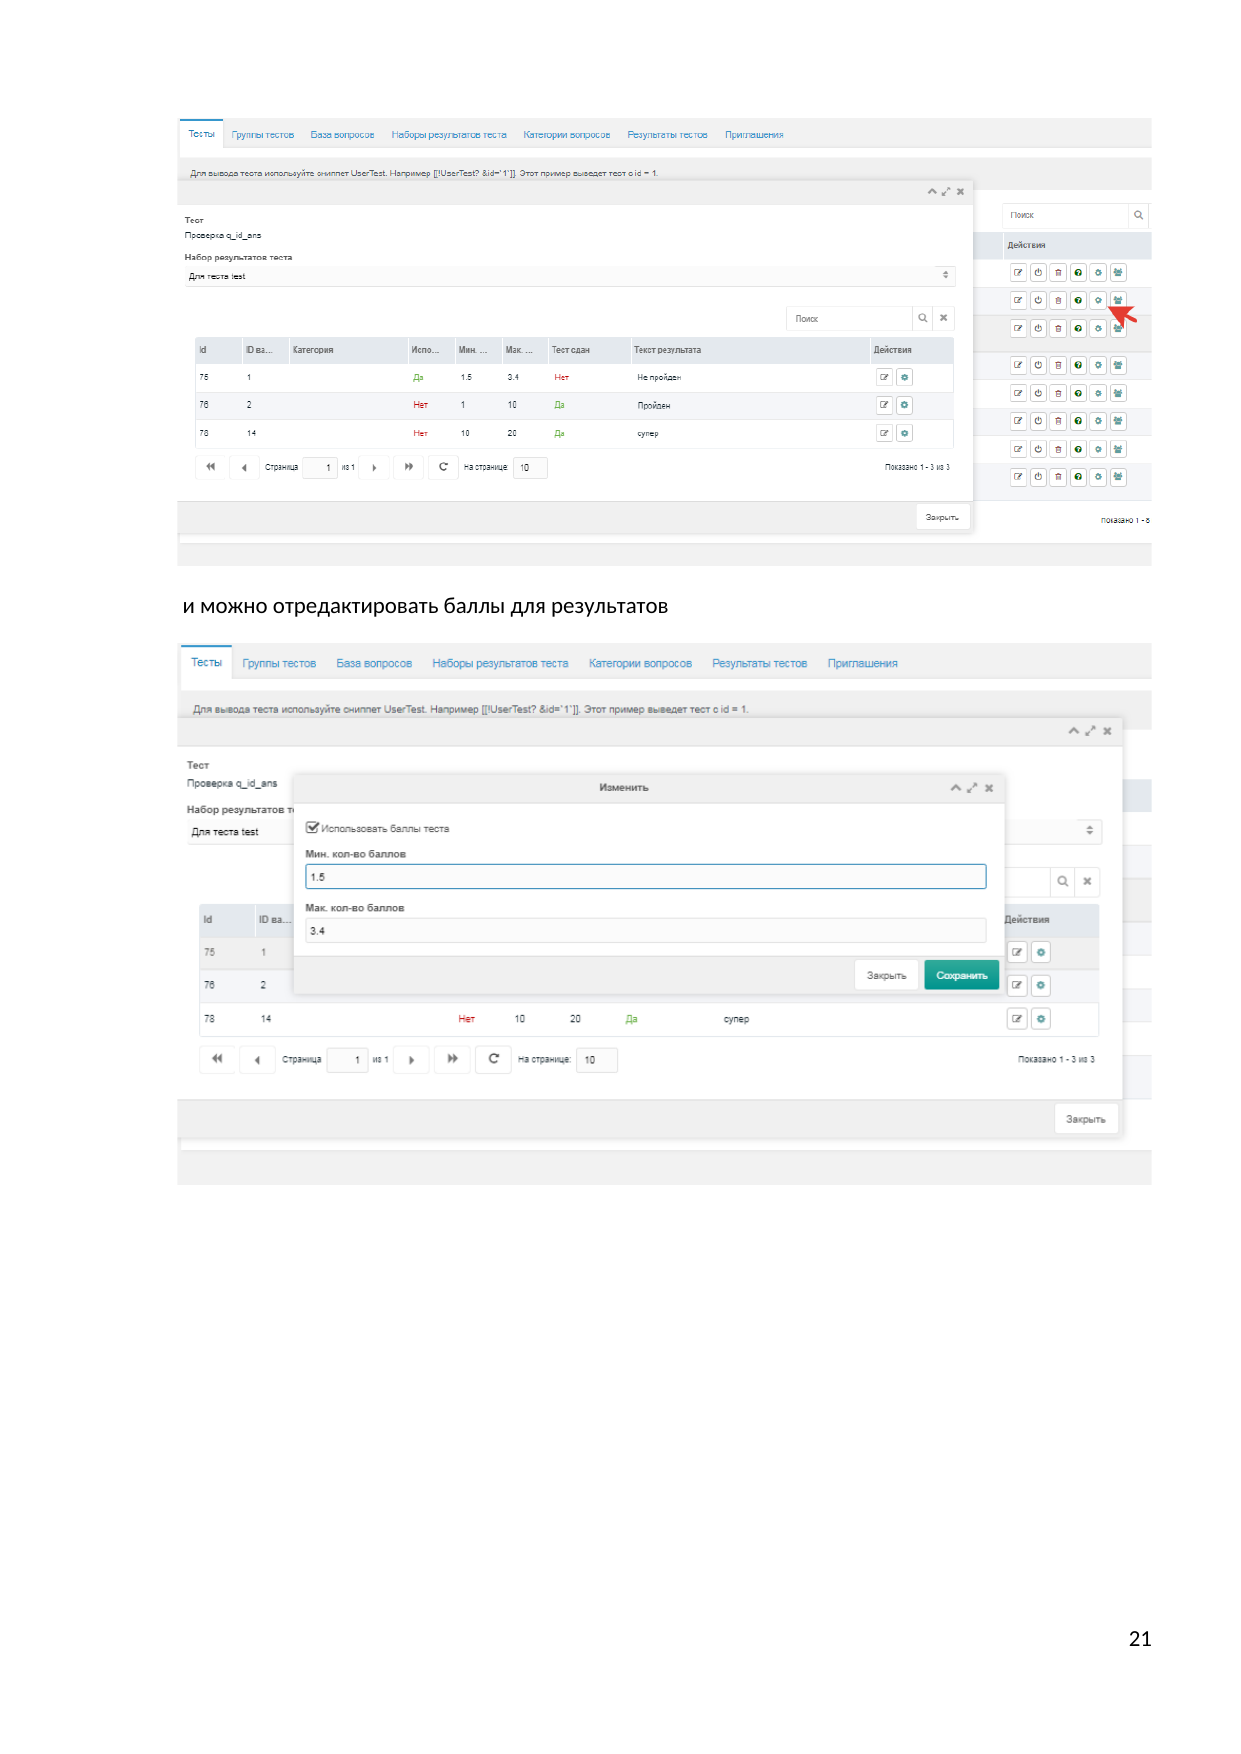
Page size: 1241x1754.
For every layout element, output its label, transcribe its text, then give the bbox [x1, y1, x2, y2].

text и можно отредактировать баллы для результатов [177, 591, 1152, 619]
picture [177, 118, 1152, 566]
picture [177, 643, 1152, 1185]
